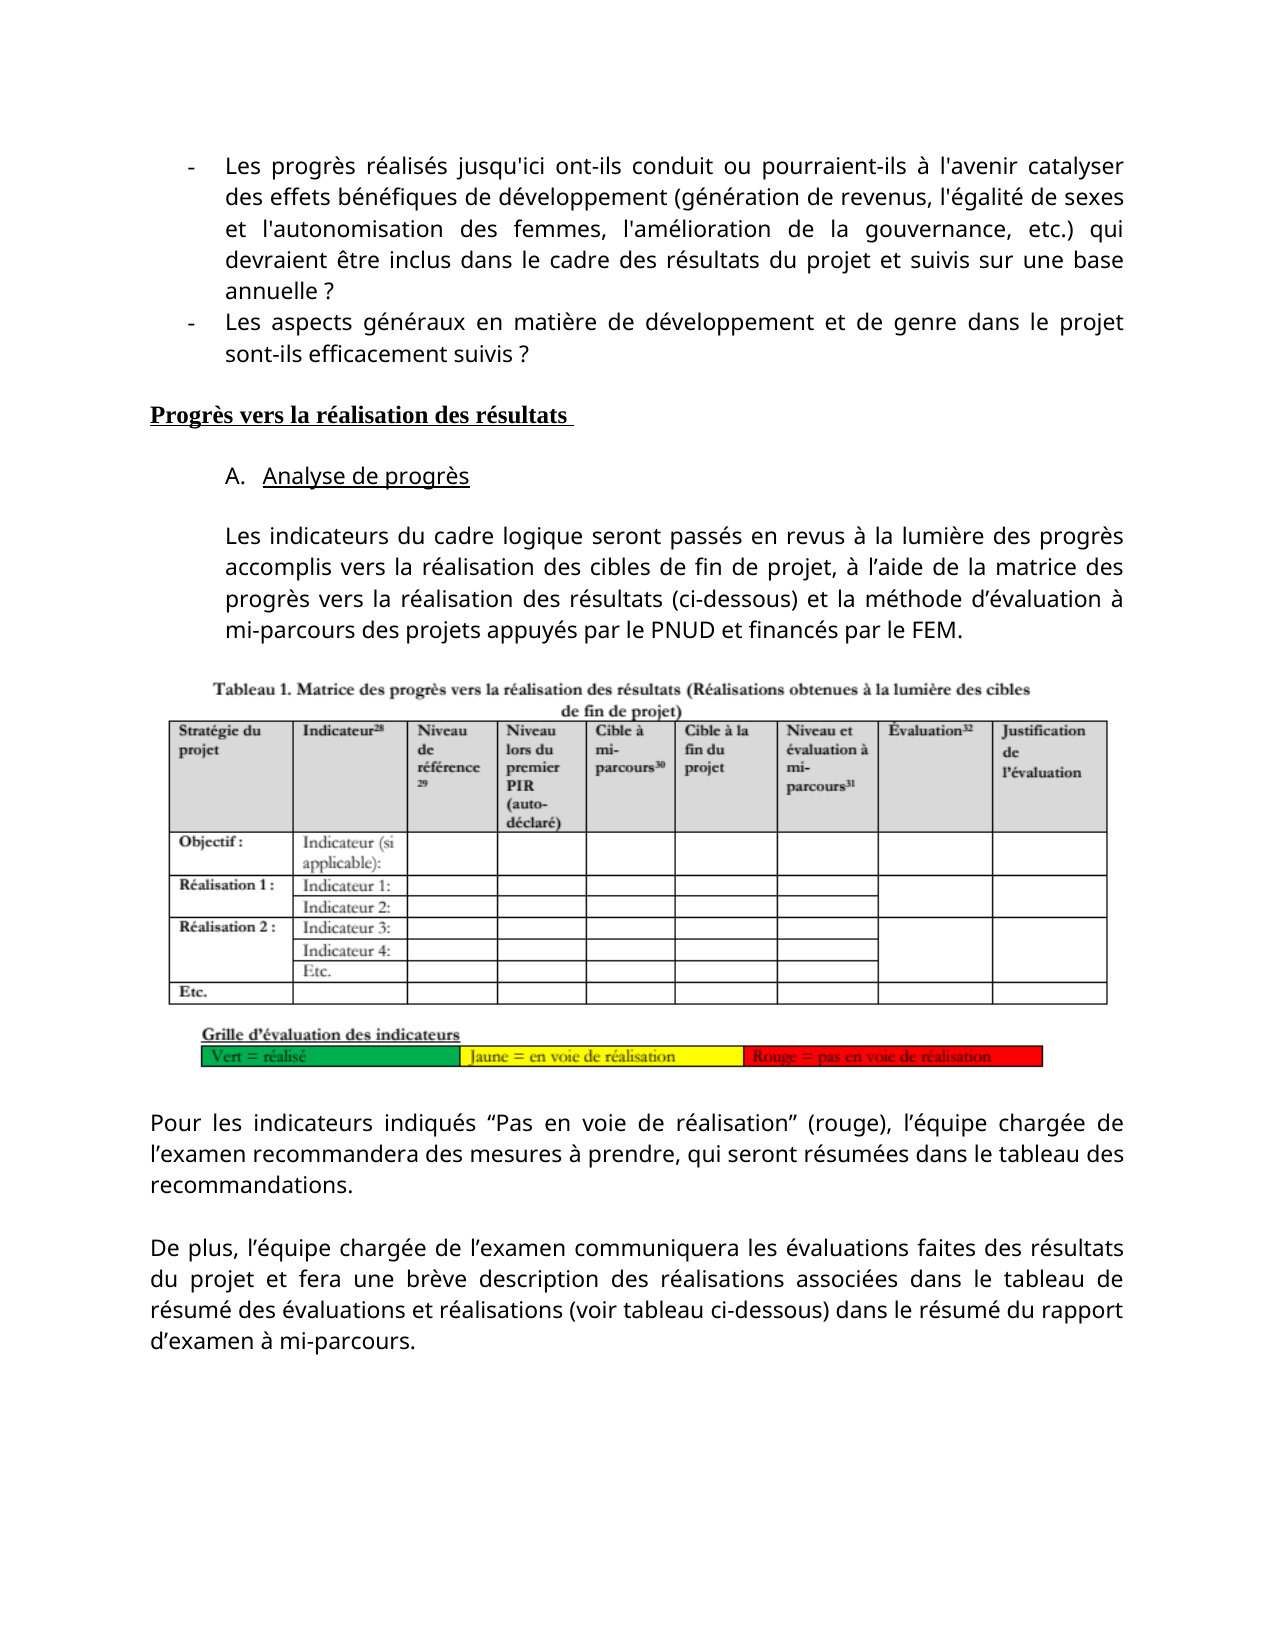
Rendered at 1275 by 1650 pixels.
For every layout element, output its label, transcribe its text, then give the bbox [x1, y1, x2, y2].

list Analyse de progrès [225, 460, 1125, 491]
list Les progrès réalisés jusqu'ici ont-ils conduit ou pourraient-ils à l'avenir catalyser des effets bénéfiques de développement (génération de revenus, l'égalité de sexes et l'autonomisation des femmes, l'amélioration de la gouvernance, etc.) qui devraient être inclus dans le cadre des résultats du projet et suivis sur une base annuelle ? [187, 150, 1125, 306]
text De plus, l’équipe chargée de l’examen communiquera les évaluations faites des résultats du projet et fera une brève description des réalisations associées dans le tableau de résumé des évaluations et réalisations (voir tableau ci-dessous) dans le résumé du rapport d’examen à mi-parcours. [150, 1231, 1125, 1356]
text Les indicateurs du cadre logique seront passés en revus à la lumière des progrès accomplis vers la réalisation des cibles de fin de projet, à l’aide de la matrice des progrès vers la réalisation des résultats (ci-dessous) et la méthode d’évaluation à mi-parcours des projets appuyés par le PNUD et financés par le FEM. [225, 520, 1125, 645]
text Progrès vers la réalisation des résultats [150, 400, 1125, 429]
text Pour les indicateurs indiqués “Pas en voie de réalisation” (rouge), l’équipe chargée de l’examen recommandera des mesures à prendre, qui seront résumées dans le tableau des recommandations. [150, 1106, 1125, 1200]
list Les aspects généraux en matière de développement et de genre dans le projet sont-ils efficacement suivis ? [187, 306, 1125, 369]
